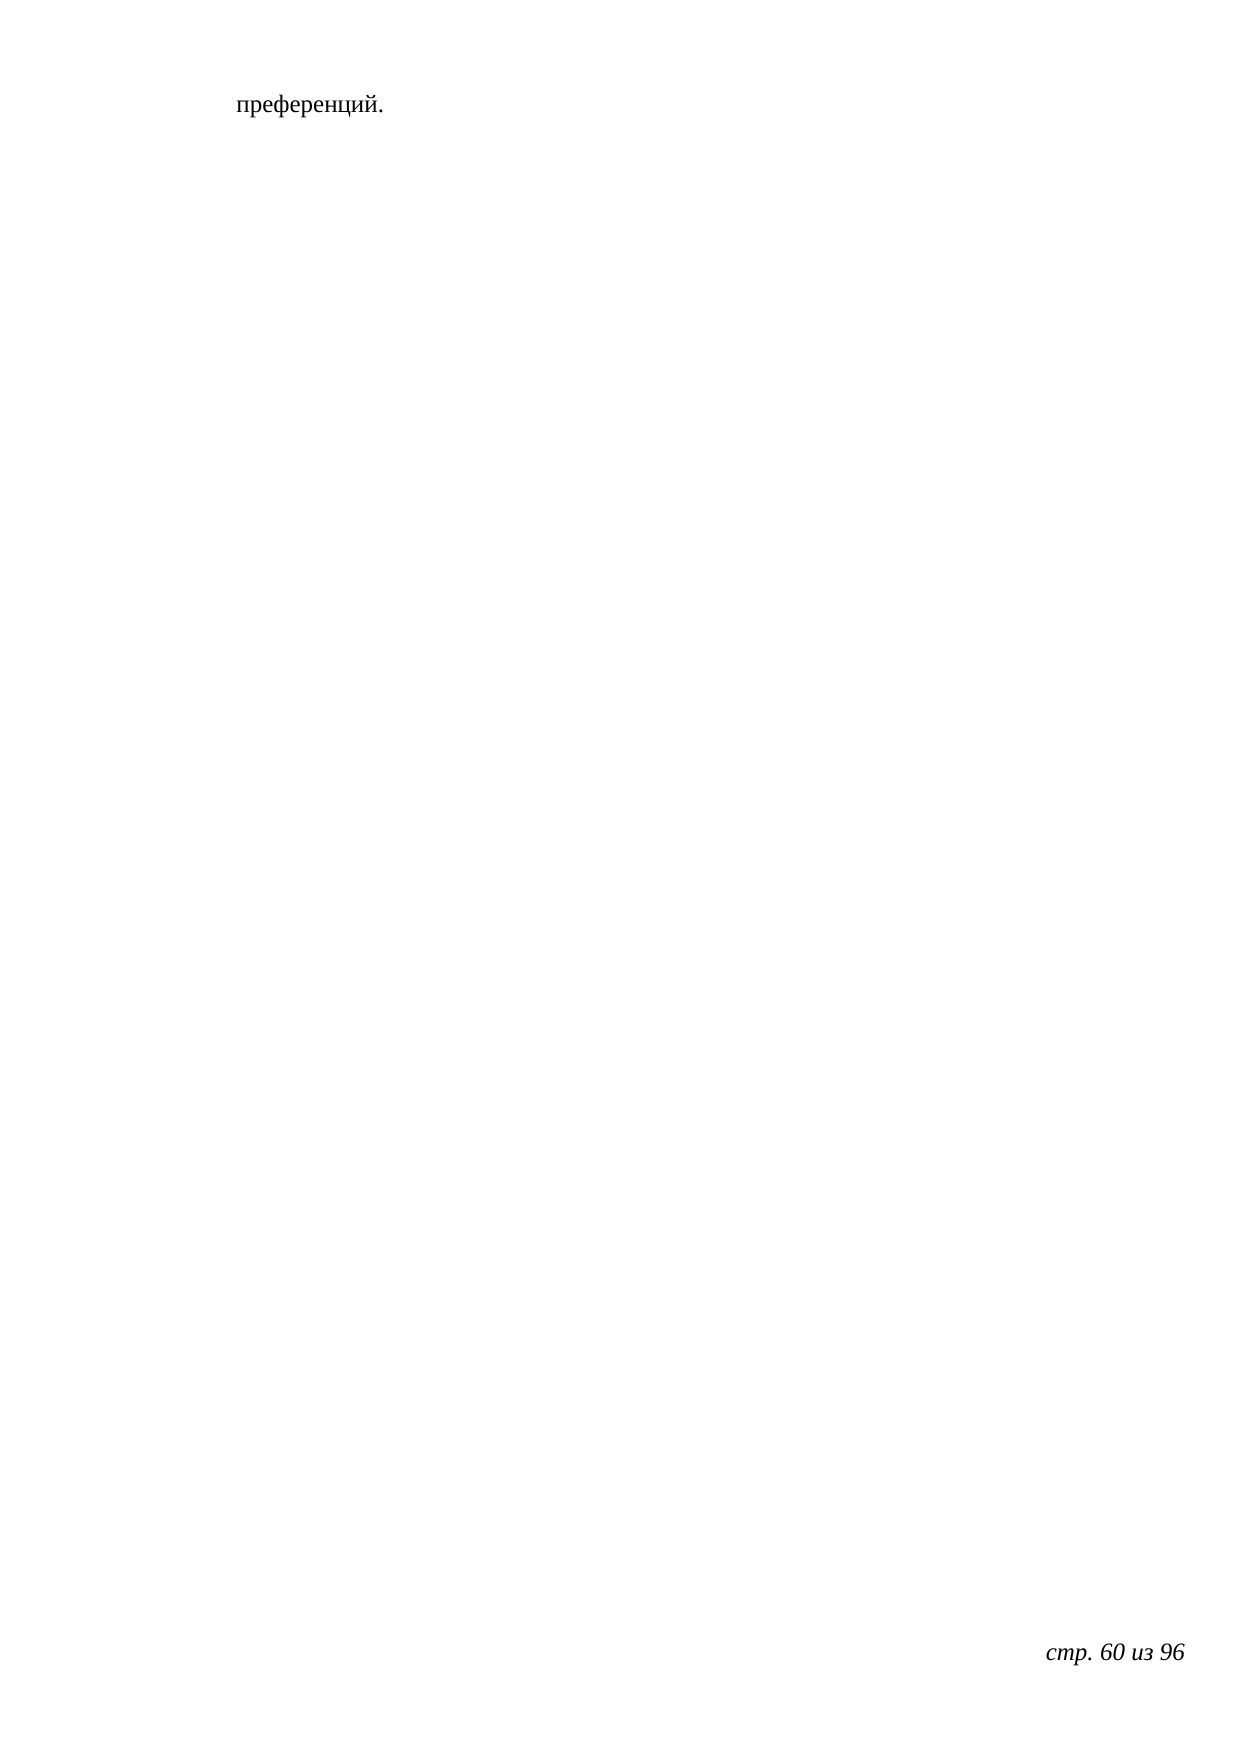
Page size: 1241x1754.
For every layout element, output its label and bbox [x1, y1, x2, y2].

text [118, 89, 1181, 117]
